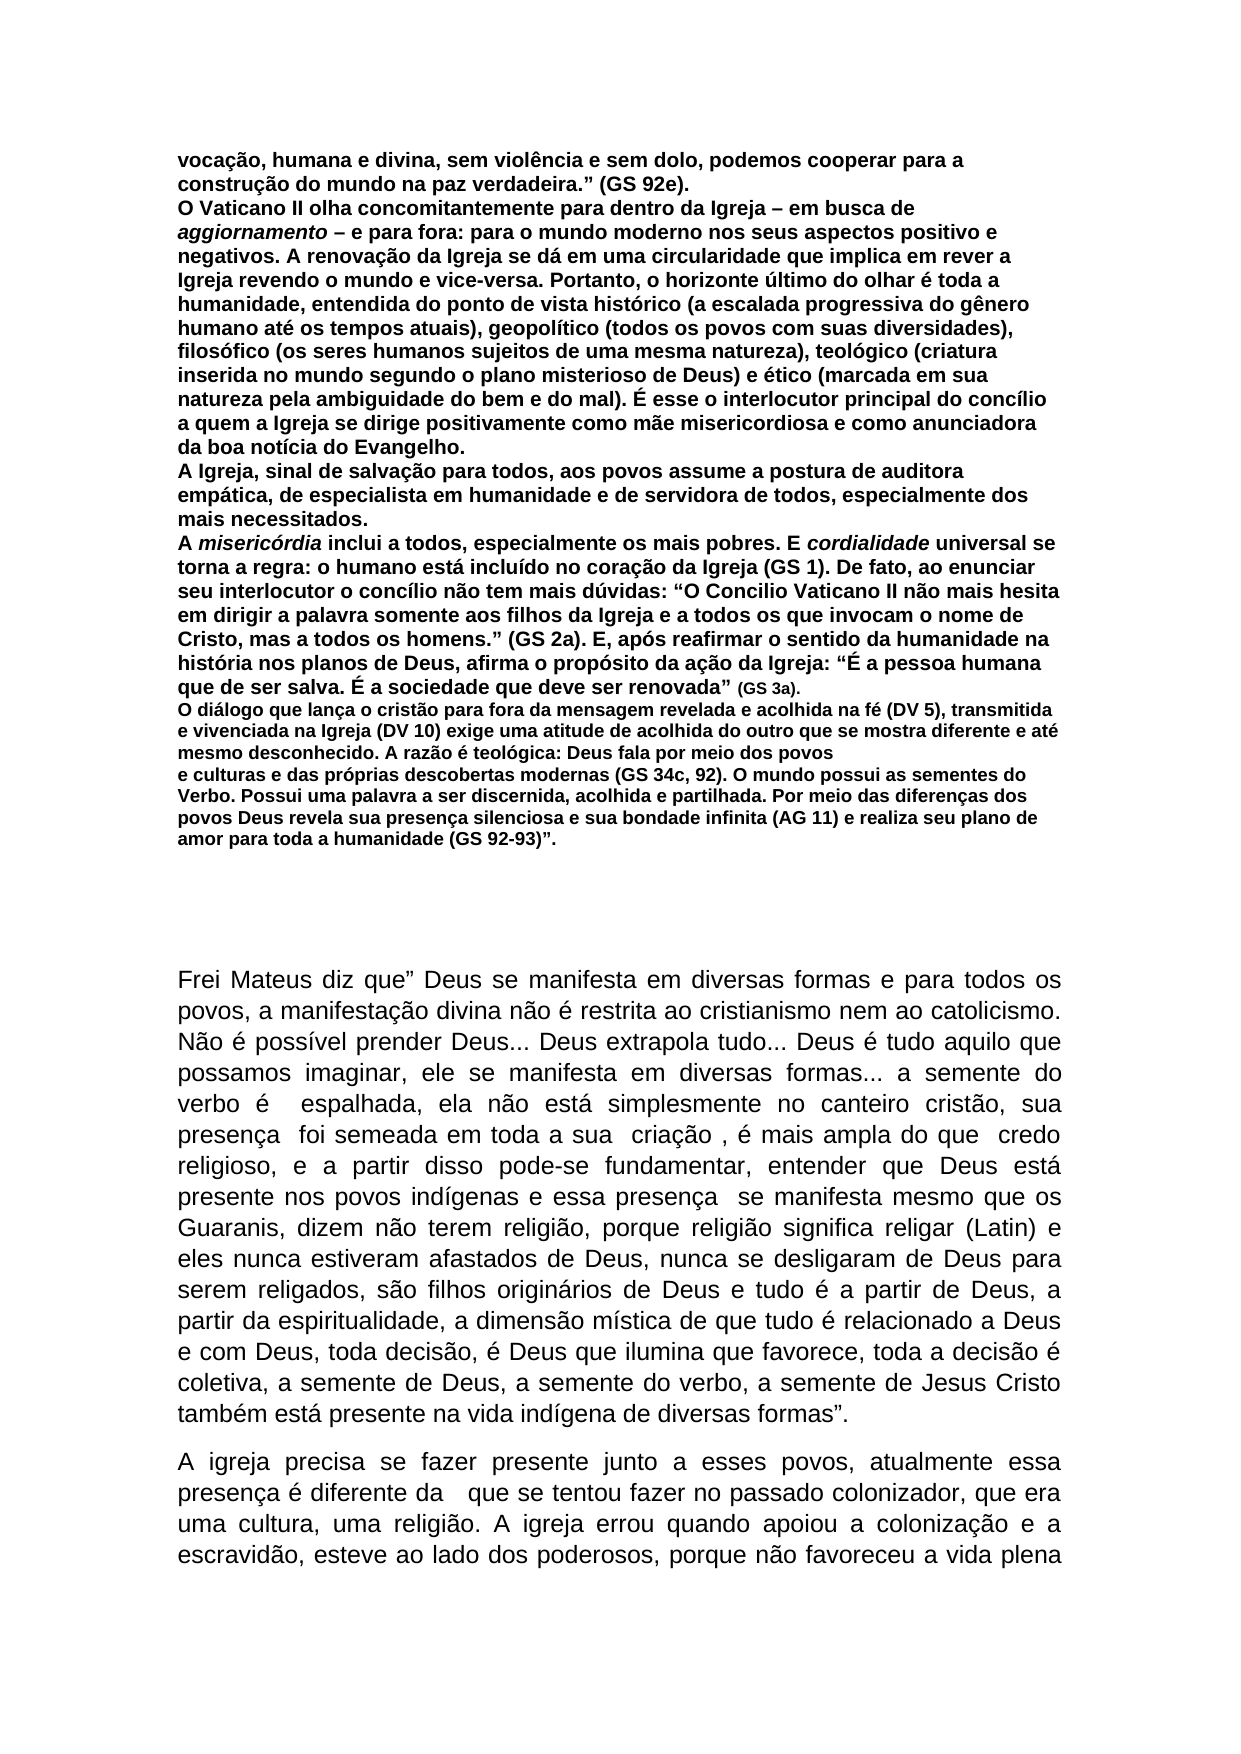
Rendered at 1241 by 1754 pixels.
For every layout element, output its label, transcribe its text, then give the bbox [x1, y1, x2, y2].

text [177, 1447, 1063, 1569]
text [177, 148, 1063, 196]
text A Igreja, sinal de salvação para todos, aos povos assume a postura de auditora empática, de especialista em humanidade e de servidora de todos, especialmente dos mais necessitados. [177, 459, 1063, 531]
text Frei Mateus diz que” Deus se manifesta em diversas formas e para todos os povos, a manifestação divina não é restrita ao cristianismo nem ao catolicismo. Não é possível prender Deus... Deus extrapola tudo... Deus é tudo aquilo que possamos imaginar, ele se manifesta em diversas formas... a semente do verbo é espalhada, ela não está simplesmente no canteiro cristão, sua presença foi semeada em toda a sua criação , é mais ampla do que credo religioso, e a partir disso pode-se fundamentar, entender que Deus está presente nos povos indígenas e essa presença se manifesta mesmo que os Guaranis, dizem não terem religião, porque religião significa religar (Latin) e eles nunca estiveram afastados de Deus, nunca se desligaram de Deus para serem religados, são filhos originários de Deus e tudo é a partir de Deus, a partir da espiritualidade, a dimensão mística de que tudo é relacionado a Deus e com Deus, toda decisão, é Deus que ilumina que favorece, toda a decisão é coletiva, a semente de Deus, a semente do verbo, a semente de Jesus Cristo também está presente na vida indígena de diversas formas”. [177, 965, 1063, 1428]
text A misericórdia inclui a todos, especialmente os mais pobres. E cordialidade universal se torna a regra: o humano está incluído no coração da Igreja (GS 1). De fato, ao enunciar seu interlocutor o concílio não tem mais dúvidas: “O Concilio Vaticano II não mais hesita em dirigir a palavra somente aos filhos da Igreja e a todos os que invocam o nome de Cristo, mas a todos os homens.” (GS 2a). E, após reafirmar o sentido da humanidade na história nos planos de Deus, afirma o propósito da ação da Igreja: “É a pessoa humana que de ser salva. É a sociedade que deve ser renovada” (GS 3a). [177, 531, 1063, 699]
text e culturas e das próprias descobertas modernas (GS 34c, 92). O mundo possui as sementes do Verbo. Possui uma palavra a ser discernida, acolhida e partilhada. Por meio das diferenças dos povos Deus revela sua presença silenciosa e sua bondade infinita (AG 11) e realiza seu plano de amor para toda a humanidade (GS 92-93)”. [177, 763, 1063, 849]
text O Vaticano II olha concomitantemente para dentro da Igreja – em busca de aggiornamento – e para fora: para o mundo moderno nos seus aspectos positivo e negativos. A renovação da Igreja se dá em uma circularidade que implica em rever a Igreja revendo o mundo e vice-versa. Portanto, o horizonte último do olhar é toda a humanidade, entendida do ponto de vista histórico (a escalada progressiva do gênero humano até os tempos atuais), geopolítico (todos os povos com suas diversidades), filosófico (os seres humanos sujeitos de uma mesma natureza), teológico (criatura inserida no mundo segundo o plano misterioso de Deus) e ético (marcada em sua natureza pela ambiguidade do bem e do mal). É esse o interlocutor principal do concílio a quem a Igreja se dirige positivamente como mãe misericordiosa e como anunciadora da boa notícia do Evangelho. [177, 196, 1063, 459]
text O diálogo que lança o cristão para fora da mensagem revelada e acolhida na fé (DV 5), transmitida e vivenciada na Igreja (DV 10) exige uma atitude de acolhida do outro que se mostra diferente e até mesmo desconhecido. A razão é teológica: Deus fala por meio dos povos [177, 699, 1063, 763]
